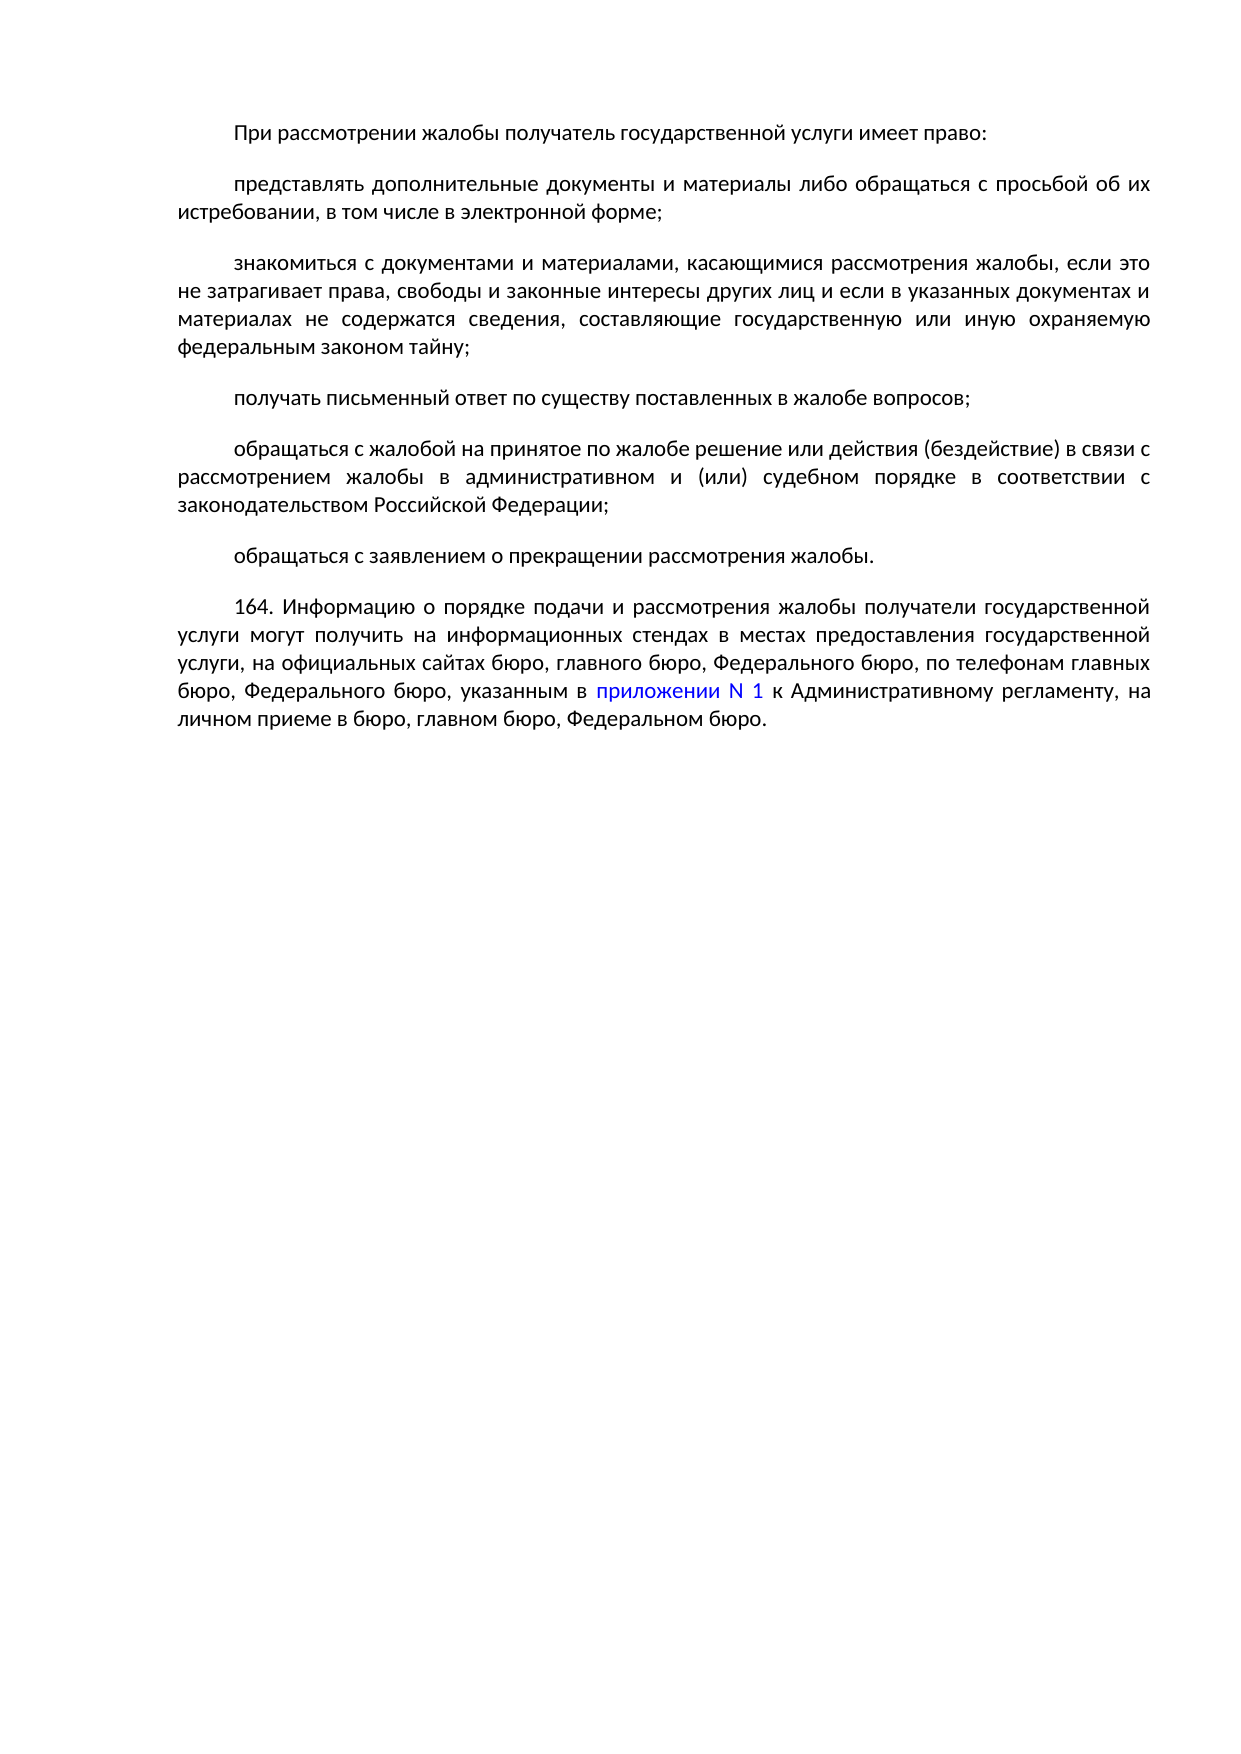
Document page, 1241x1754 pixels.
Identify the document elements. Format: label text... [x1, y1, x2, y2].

text обращаться с заявлением о прекращении рассмотрения жалобы. [177, 541, 1152, 569]
text 164. Информацию о порядке подачи и рассмотрения жалобы получатели государственной услуги могут получить на информационных стендах в местах предоставления государственной услуги, на официальных сайтах бюро, главного бюро, Федерального бюро, по телефонам главных бюро, Федерального бюро, указанным в приложении N 1 к Административному регламенту, на личном приеме в бюро, главном бюро, Федеральном бюро. [177, 592, 1152, 732]
text знакомиться с документами и материалами, касающимися рассмотрения жалобы, если это не затрагивает права, свободы и законные интересы других лиц и если в указанных документах и материалах не содержатся сведения, составляющие государственную или иную охраняемую федеральным законом тайну; [177, 248, 1152, 360]
text обращаться с жалобой на принятое по жалобе решение или действия (бездействие) в связи с рассмотрением жалобы в административном и (или) судебном порядке в соответствии с законодательством Российской Федерации; [177, 434, 1152, 518]
text получать письменный ответ по существу поставленных в жалобе вопросов; [177, 383, 1152, 411]
text При рассмотрении жалобы получатель государственной услуги имеет право: [177, 118, 1152, 146]
text представлять дополнительные документы и материалы либо обращаться с просьбой об их истребовании, в том числе в электронной форме; [177, 169, 1152, 225]
